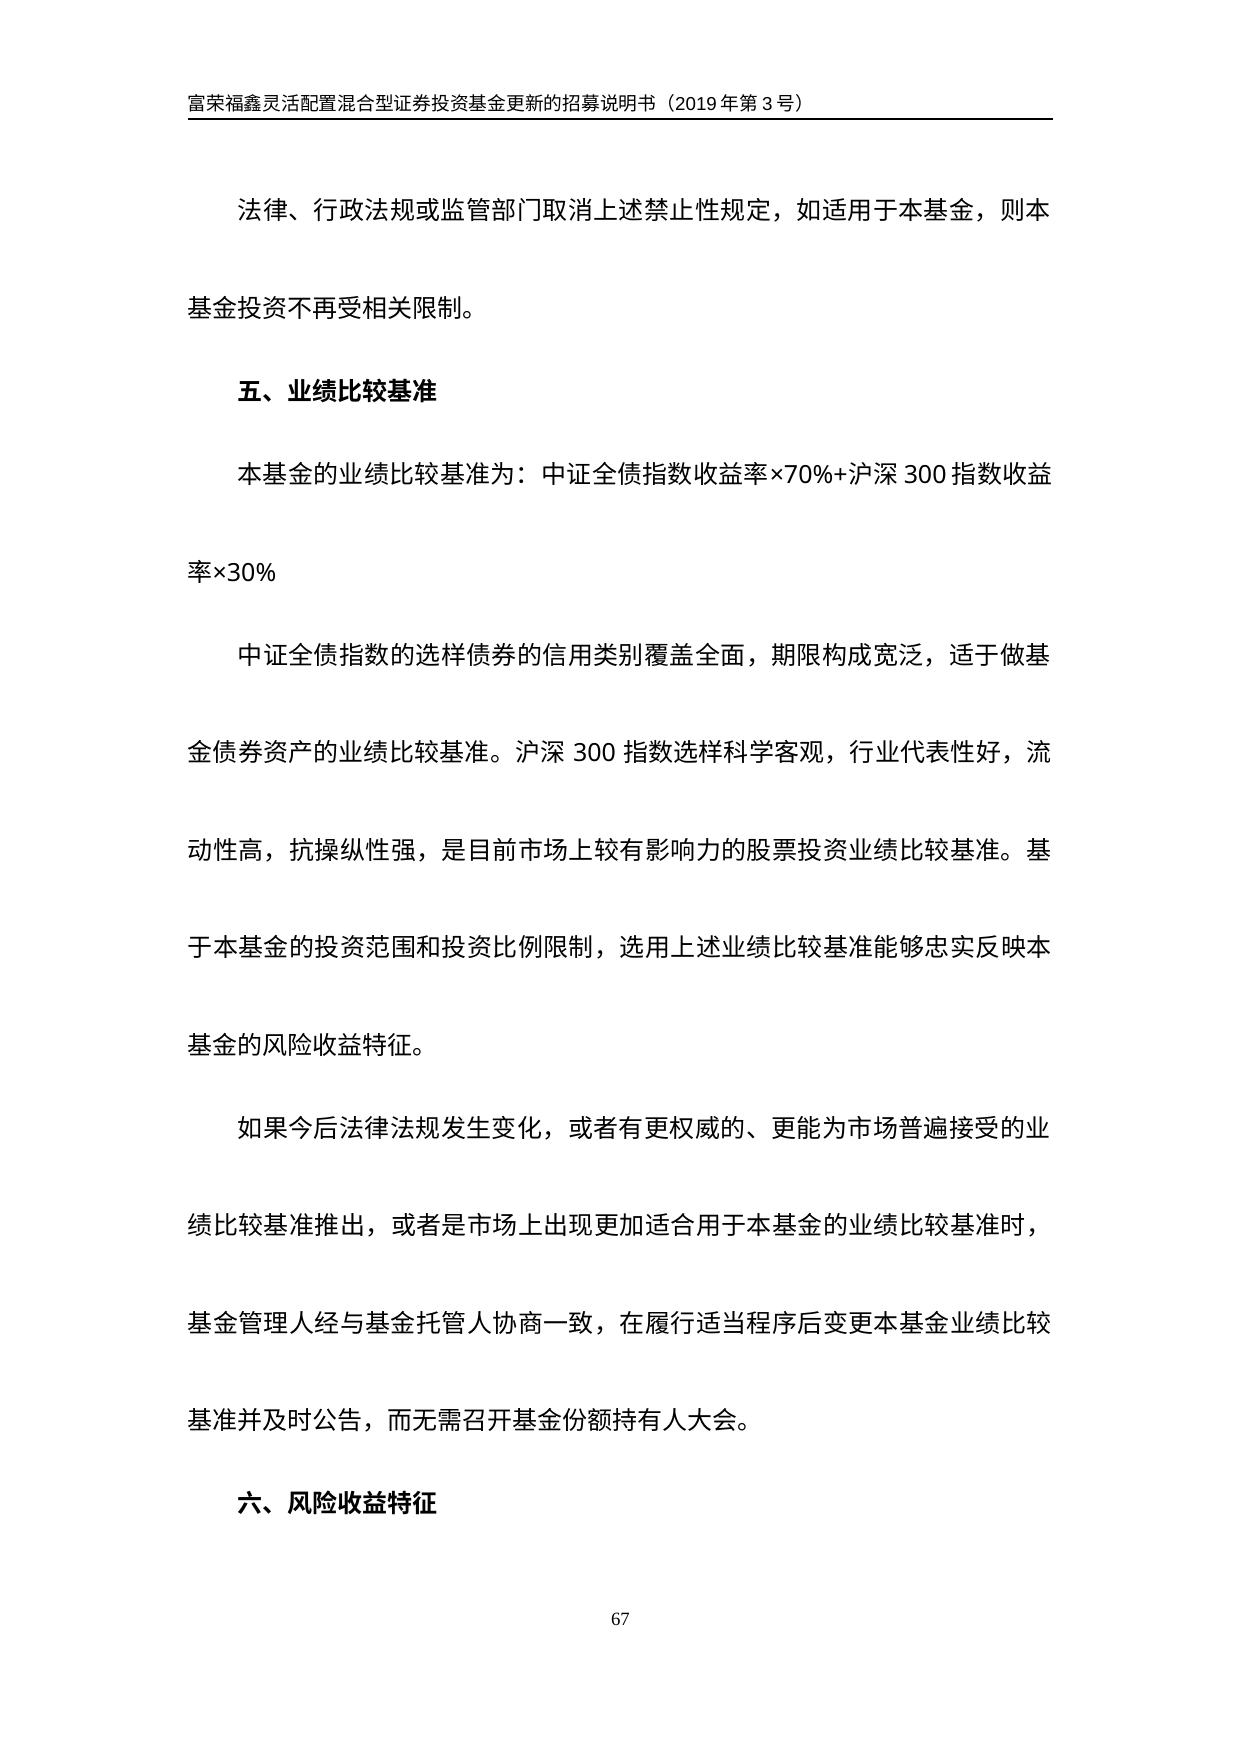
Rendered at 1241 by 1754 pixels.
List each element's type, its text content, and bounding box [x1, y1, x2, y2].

text 中证全债指数的选样债券的信用类别覆盖全面，期限构成宽泛，适于做基金债券资产的业绩比较基准。沪深 300 指数选样科学客观，行业代表性好，流动性高，抗操纵性强，是目前市场上较有影响力的股票投资业绩比较基准。基于本基金的投资范围和投资比例限制，选用上述业绩比较基准能够忠实反映本基金的风险收益特征。 [187, 606, 1053, 1061]
text 法律、行政法规或监管部门取消上述禁止性规定，如适用于本基金，则本基金投资不再受相关限制。 [187, 162, 1053, 324]
text 如果今后法律法规发生变化，或者有更权威的、更能为市场普遍接受的业绩比较基准推出，或者是市场上出现更加适合用于本基金的业绩比较基准时，基金管理人经与基金托管人协商一致，在履行适当程序后变更本基金业绩比较基准并及时公告，而无需召开基金份额持有人大会。 [187, 1079, 1053, 1437]
text 五、业绩比较基准 [187, 343, 1053, 408]
text 六、风险收益特征 [187, 1455, 1053, 1520]
text 本基金的业绩比较基准为：中证全债指数收益率×70%+沪深300指数收益率×30% [187, 426, 1053, 588]
